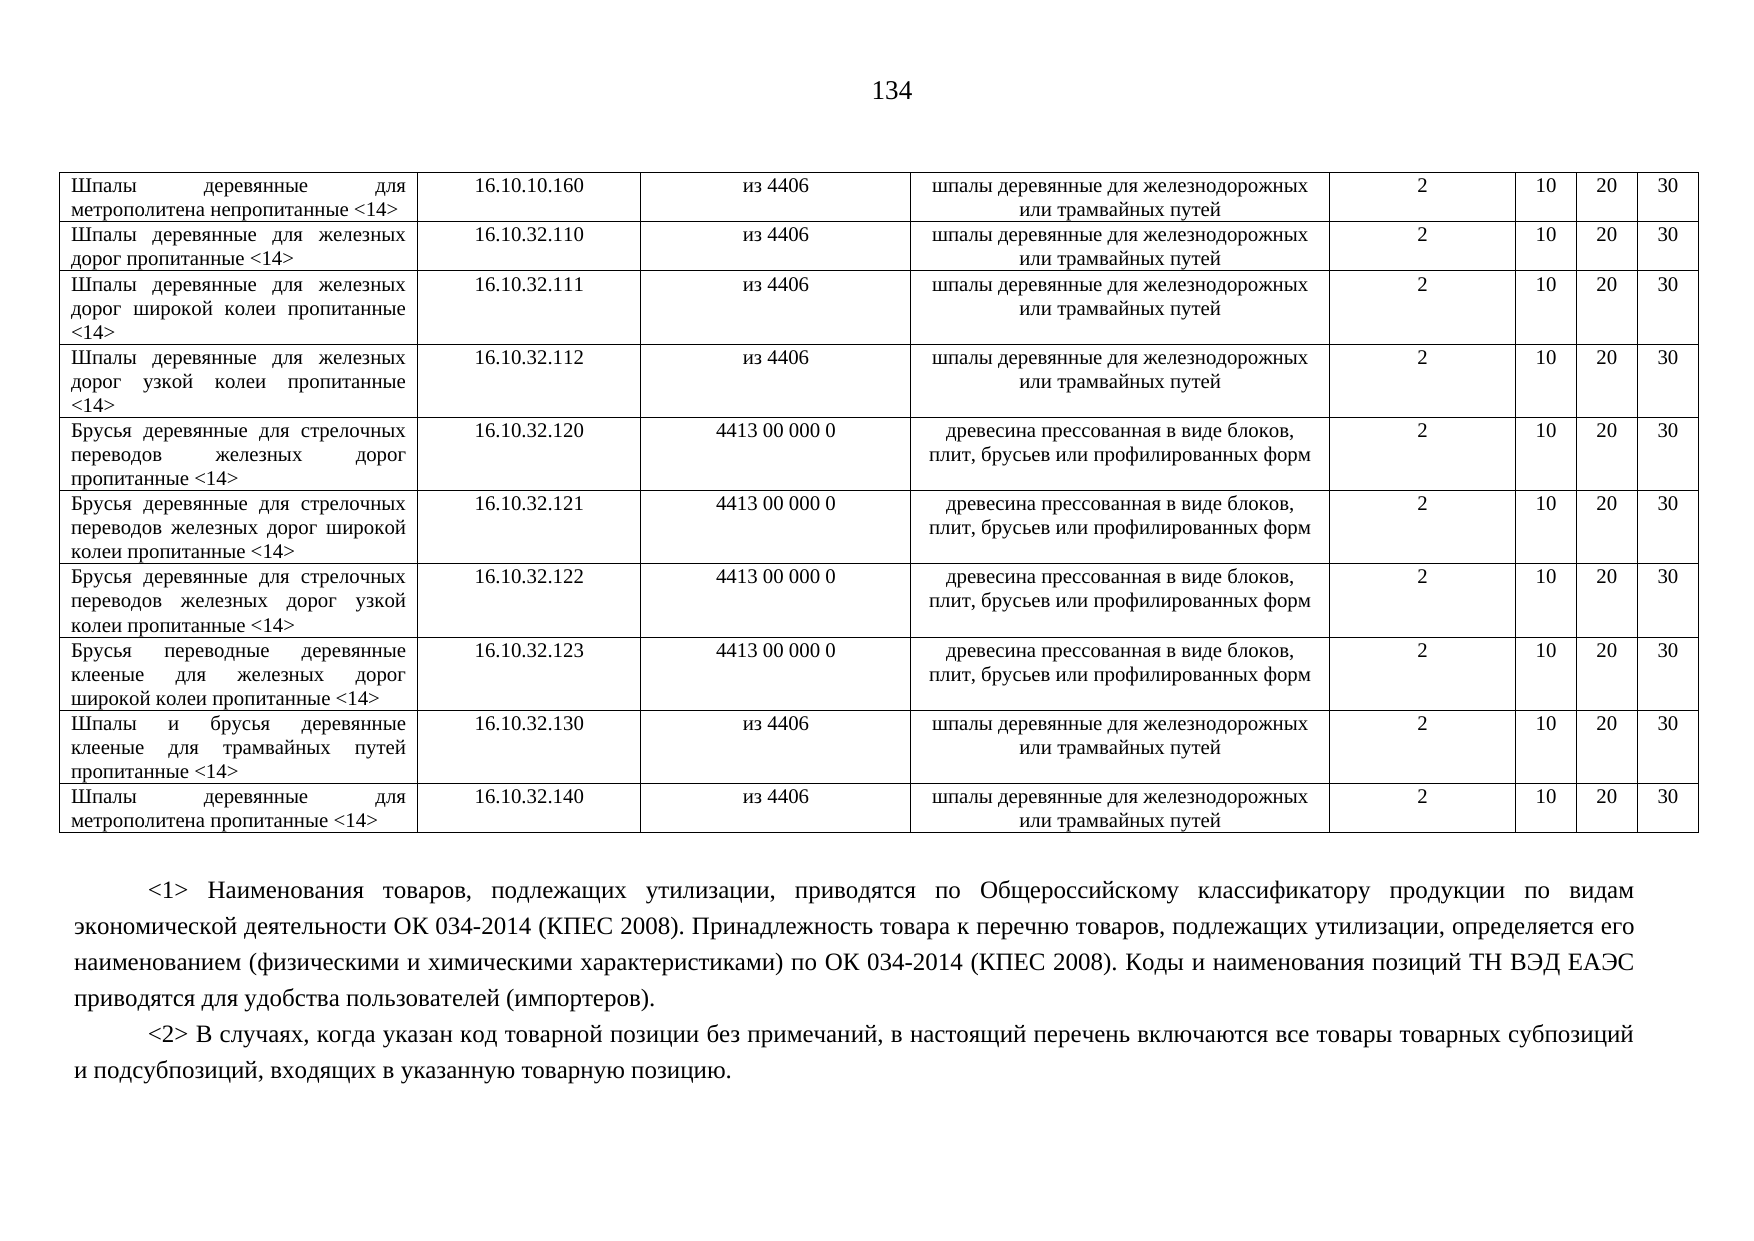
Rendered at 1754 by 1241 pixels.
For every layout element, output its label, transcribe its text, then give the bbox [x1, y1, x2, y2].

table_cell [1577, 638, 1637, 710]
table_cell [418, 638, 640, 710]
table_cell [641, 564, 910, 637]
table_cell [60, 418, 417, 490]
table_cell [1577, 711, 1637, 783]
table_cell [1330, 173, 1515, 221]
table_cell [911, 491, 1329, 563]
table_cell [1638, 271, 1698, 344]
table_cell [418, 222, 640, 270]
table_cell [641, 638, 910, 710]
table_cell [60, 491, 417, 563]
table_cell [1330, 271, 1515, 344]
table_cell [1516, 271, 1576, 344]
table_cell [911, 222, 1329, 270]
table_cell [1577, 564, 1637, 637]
text <1> Наименования товаров, подлежащих утилизации, приводятся по Общероссийскому классификатору продукции по видам экономической деятельности ОК 034-2014 (КПЕС 2008). Принадлежность товара к перечню товаров, подлежащих утилизации, определяется его наименованием (физическими и химическими характеристиками) по ОК 034-2014 (КПЕС 2008). Коды и наименования позиций ТН ВЭД ЕАЭС приводятся для удобства пользователей (импортеров). [74, 875, 1636, 1012]
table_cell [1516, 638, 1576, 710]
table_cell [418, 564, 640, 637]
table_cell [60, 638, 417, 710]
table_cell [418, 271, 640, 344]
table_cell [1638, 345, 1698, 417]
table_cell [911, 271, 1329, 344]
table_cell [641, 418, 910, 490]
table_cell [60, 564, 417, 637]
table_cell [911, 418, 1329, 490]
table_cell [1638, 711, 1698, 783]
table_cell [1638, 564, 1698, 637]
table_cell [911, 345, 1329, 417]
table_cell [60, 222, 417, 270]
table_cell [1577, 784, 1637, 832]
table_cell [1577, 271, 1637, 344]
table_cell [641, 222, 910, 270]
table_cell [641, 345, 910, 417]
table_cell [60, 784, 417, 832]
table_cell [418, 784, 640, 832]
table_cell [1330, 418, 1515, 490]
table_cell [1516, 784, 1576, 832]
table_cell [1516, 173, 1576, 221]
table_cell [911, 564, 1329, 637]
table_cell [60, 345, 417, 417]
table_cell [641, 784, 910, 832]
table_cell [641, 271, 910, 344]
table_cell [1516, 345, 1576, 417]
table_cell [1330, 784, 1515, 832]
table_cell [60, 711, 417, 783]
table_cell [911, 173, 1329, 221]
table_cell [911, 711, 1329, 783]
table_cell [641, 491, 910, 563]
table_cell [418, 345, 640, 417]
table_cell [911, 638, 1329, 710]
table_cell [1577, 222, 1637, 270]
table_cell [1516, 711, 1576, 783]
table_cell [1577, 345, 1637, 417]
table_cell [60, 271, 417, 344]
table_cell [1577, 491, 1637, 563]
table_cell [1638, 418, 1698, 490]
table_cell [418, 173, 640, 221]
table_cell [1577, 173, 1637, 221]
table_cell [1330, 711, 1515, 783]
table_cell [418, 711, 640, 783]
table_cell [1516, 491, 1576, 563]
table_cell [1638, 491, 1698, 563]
text <2> В случаях, когда указан код товарной позиции без примечаний, в настоящий перечень включаются все товары товарных субпозиций и подсубпозиций, входящих в указанную товарную позицию. [74, 1019, 1636, 1083]
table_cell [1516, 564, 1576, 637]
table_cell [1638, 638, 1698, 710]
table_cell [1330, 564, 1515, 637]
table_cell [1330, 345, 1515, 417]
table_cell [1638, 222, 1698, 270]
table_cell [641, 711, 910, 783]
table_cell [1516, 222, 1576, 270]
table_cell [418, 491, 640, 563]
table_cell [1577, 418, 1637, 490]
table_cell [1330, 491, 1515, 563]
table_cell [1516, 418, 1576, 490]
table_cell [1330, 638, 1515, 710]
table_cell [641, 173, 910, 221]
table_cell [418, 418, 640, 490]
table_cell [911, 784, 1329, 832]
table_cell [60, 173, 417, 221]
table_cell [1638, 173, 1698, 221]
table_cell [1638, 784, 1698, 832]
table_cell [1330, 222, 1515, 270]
